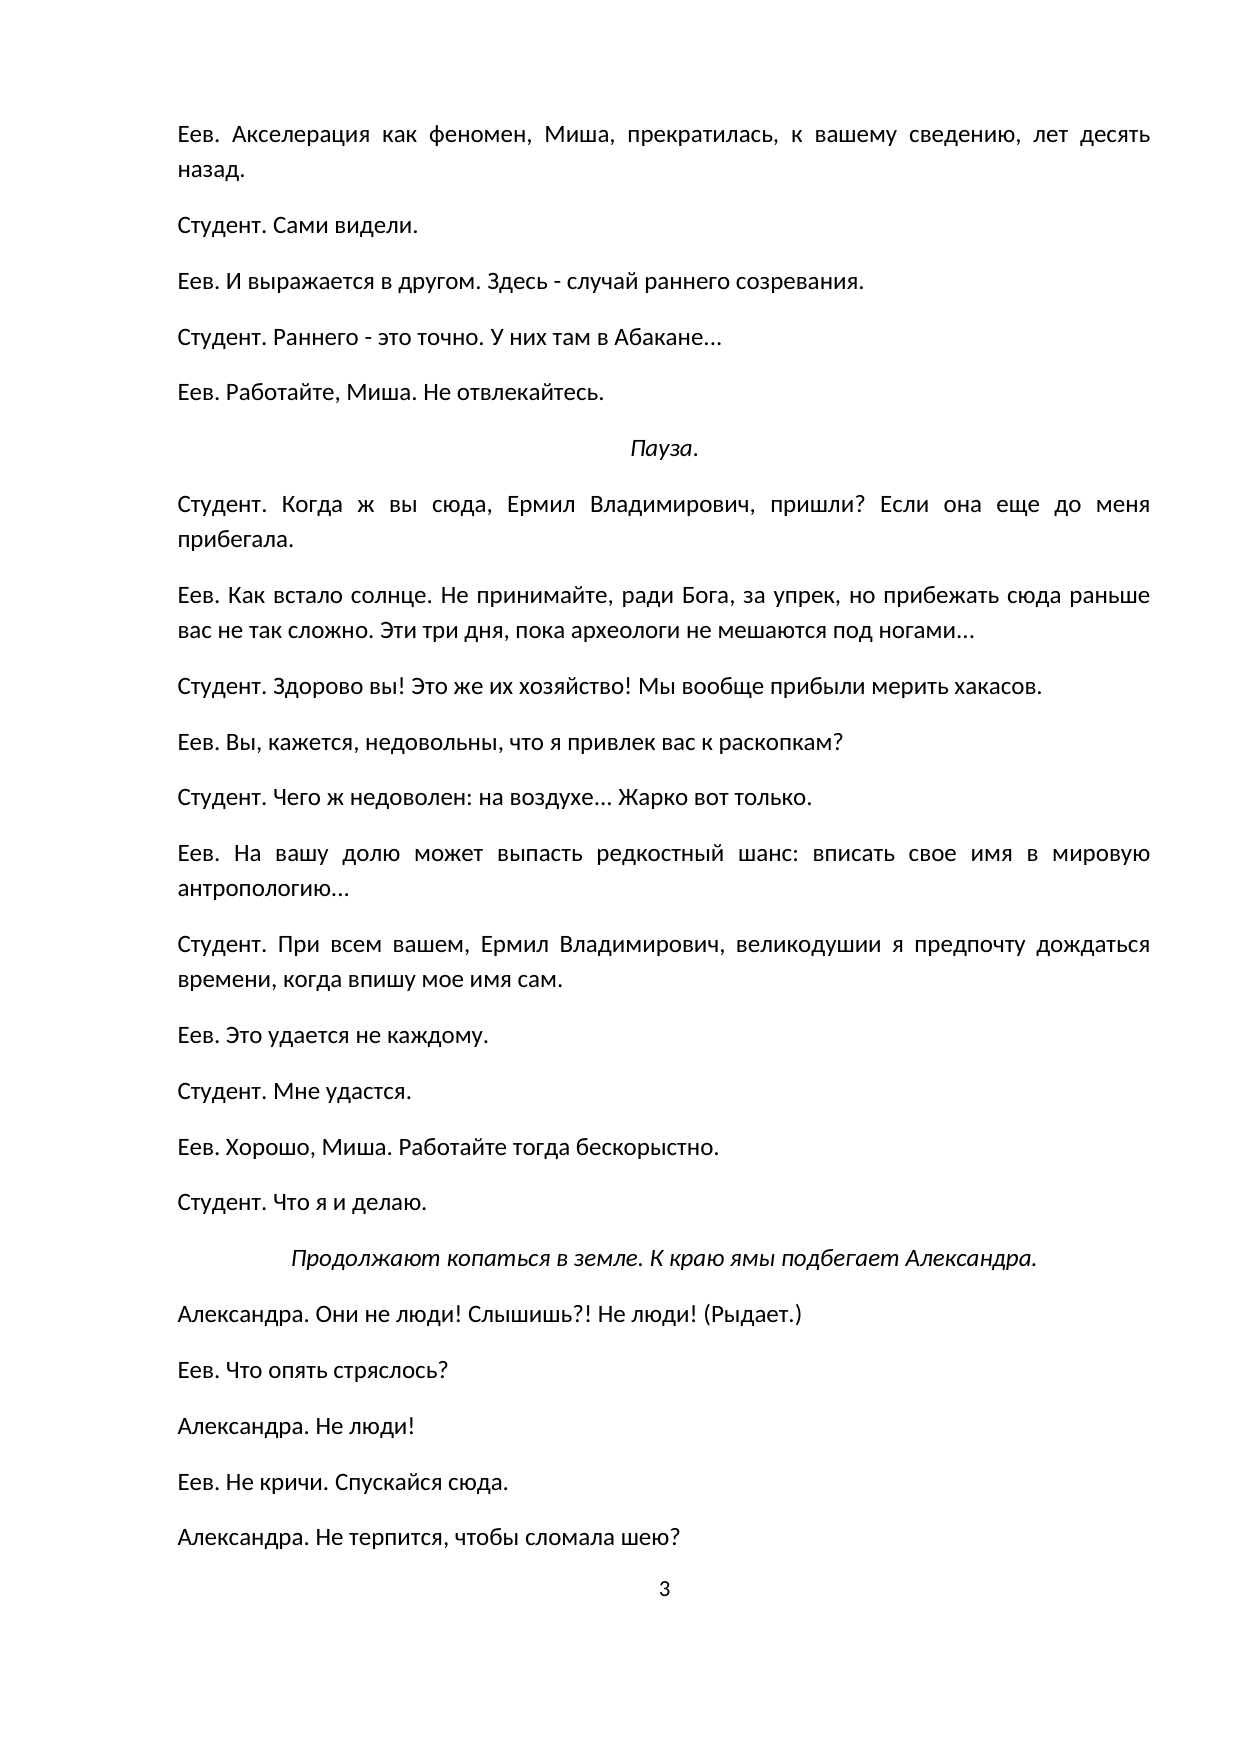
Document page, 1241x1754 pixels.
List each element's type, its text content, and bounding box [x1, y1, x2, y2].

text Александра. Не терпится, чтобы сломала шею? [177, 1521, 1152, 1552]
text Студент. Здорово вы! Это же их хозяйство! Мы вообще прибыли мерить хакасов. [177, 670, 1152, 700]
text Студент. Что я и делаю. [177, 1186, 1152, 1217]
text Еев. Работайте, Миша. Не отвлекайтесь. [177, 376, 1152, 407]
text Продолжают копаться в земле. К краю ямы подбегает Александра. [177, 1242, 1152, 1273]
text Еев. Хорошо, Миша. Работайте тогда бескорыстно. [177, 1131, 1152, 1161]
text Еев. Как встало солнце. Не принимайте, ради Бога, за упрек, но прибежать сюда раньше вас не так сложно. Эти три дня, пока археологи не мешаются под ногами... [177, 579, 1152, 644]
text Александра. Они не люди! Слышишь?! Не люди! (Рыдает.) [177, 1298, 1152, 1329]
text Еев. Не кричи. Спускайся сюда. [177, 1466, 1152, 1496]
text Студент. Раннего - это точно. У них там в Абакане... [177, 321, 1152, 351]
text Студент. При всем вашем, Ермил Владимирович, великодушии я предпочту дождаться времени, когда впишу мое имя сам. [177, 928, 1152, 994]
text Еев. На вашу долю может выпасть редкостный шанс: вписать свое имя в мировую антропологию... [177, 837, 1152, 903]
text Еев. Это удается не каждому. [177, 1019, 1152, 1049]
text Пауза. [177, 432, 1152, 463]
text Студент. Сами видели. [177, 209, 1152, 239]
text Александра. Не люди! [177, 1410, 1152, 1440]
text Еев. Акселерация как феномен, Миша, прекратилась, к вашему сведению, лет десять назад. [177, 118, 1152, 184]
text Студент. Мне удастся. [177, 1075, 1152, 1105]
text Еев. И выражается в другом. Здесь - случай раннего созревания. [177, 265, 1152, 295]
text Еев. Что опять стряслось? [177, 1354, 1152, 1384]
text Еев. Вы, кажется, недовольны, что я привлек вас к раскопкам? [177, 726, 1152, 756]
text Студент. Когда ж вы сюда, Ермил Владимирович, пришли? Если она еще до меня прибегала. [177, 488, 1152, 554]
text Студент. Чего ж недоволен: на воздухе... Жарко вот только. [177, 781, 1152, 812]
